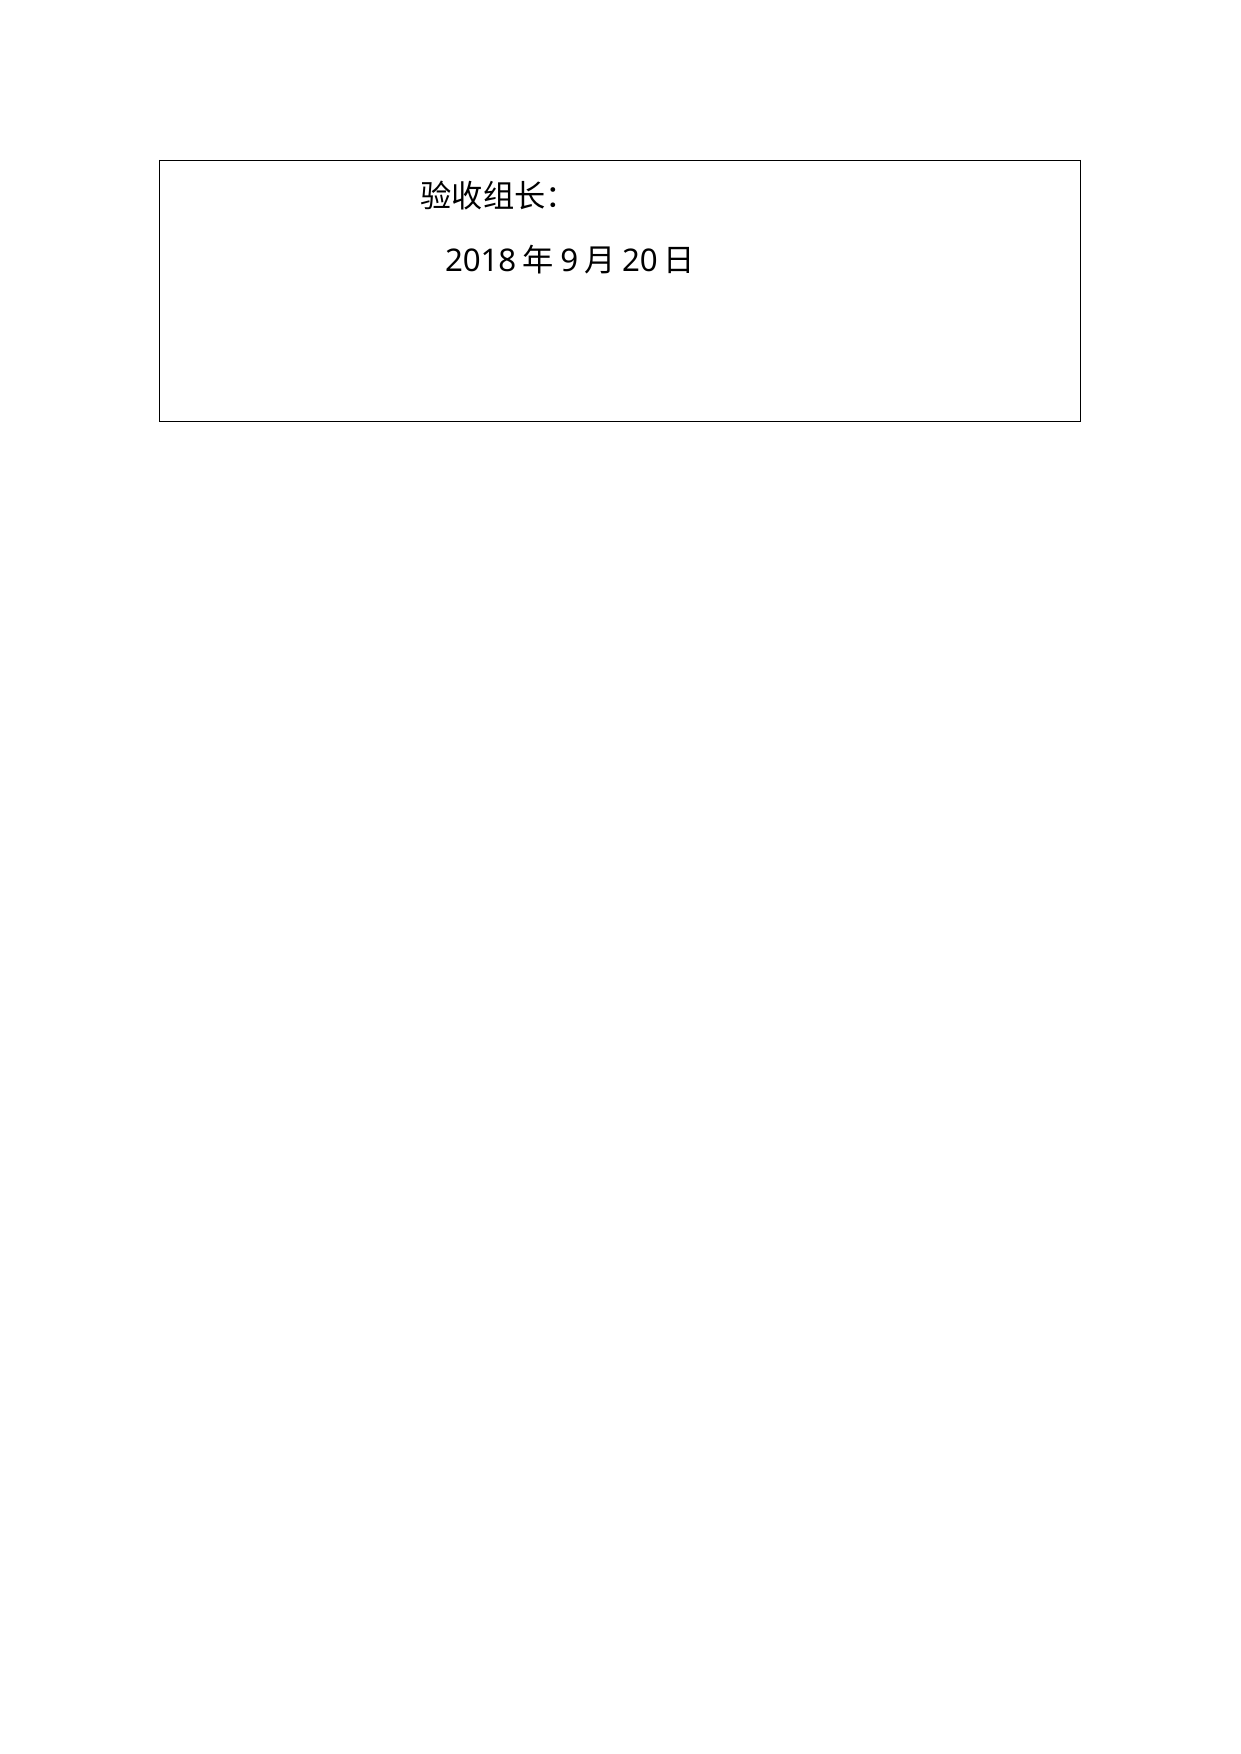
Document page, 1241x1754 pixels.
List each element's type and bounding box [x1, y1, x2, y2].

table_header [160, 161, 1080, 421]
